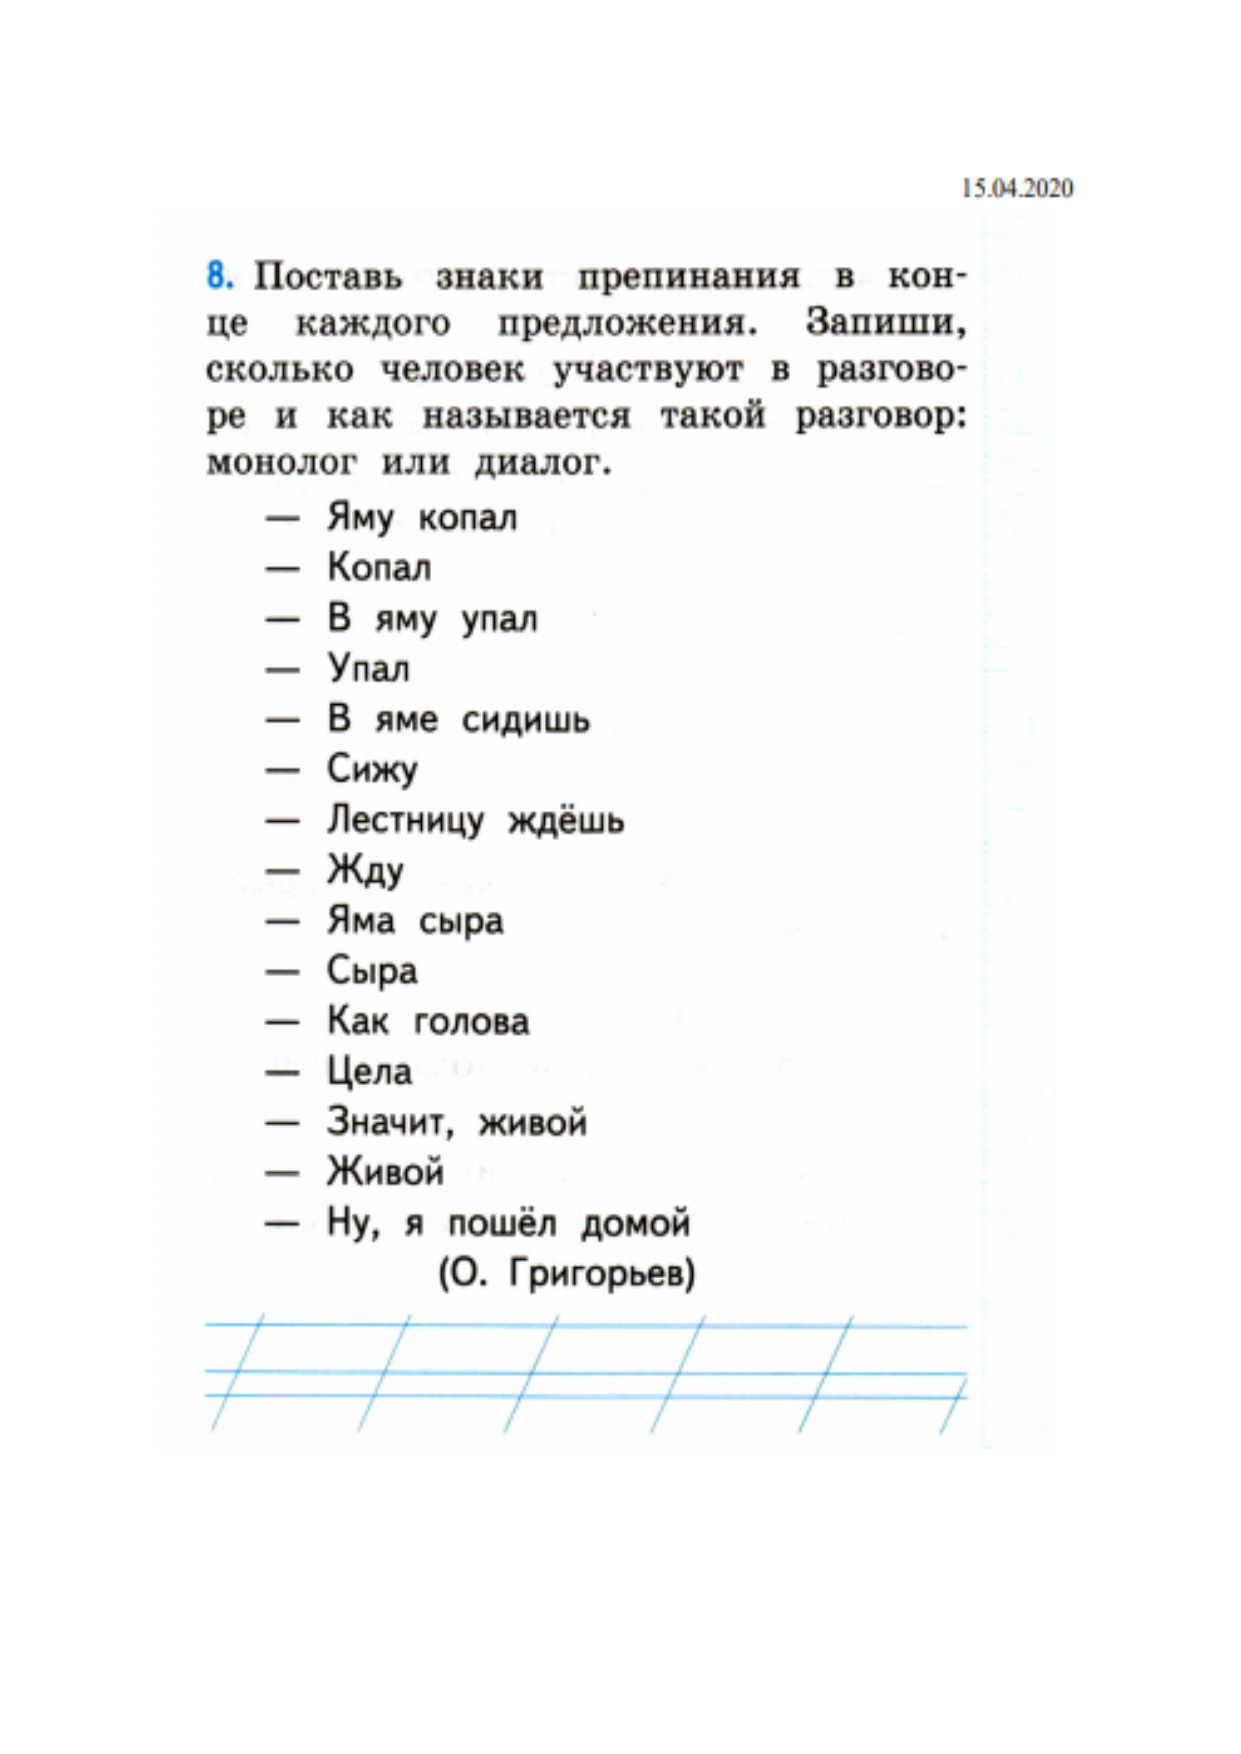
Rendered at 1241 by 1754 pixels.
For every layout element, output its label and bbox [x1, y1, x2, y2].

picture [150, 150, 1091, 1512]
